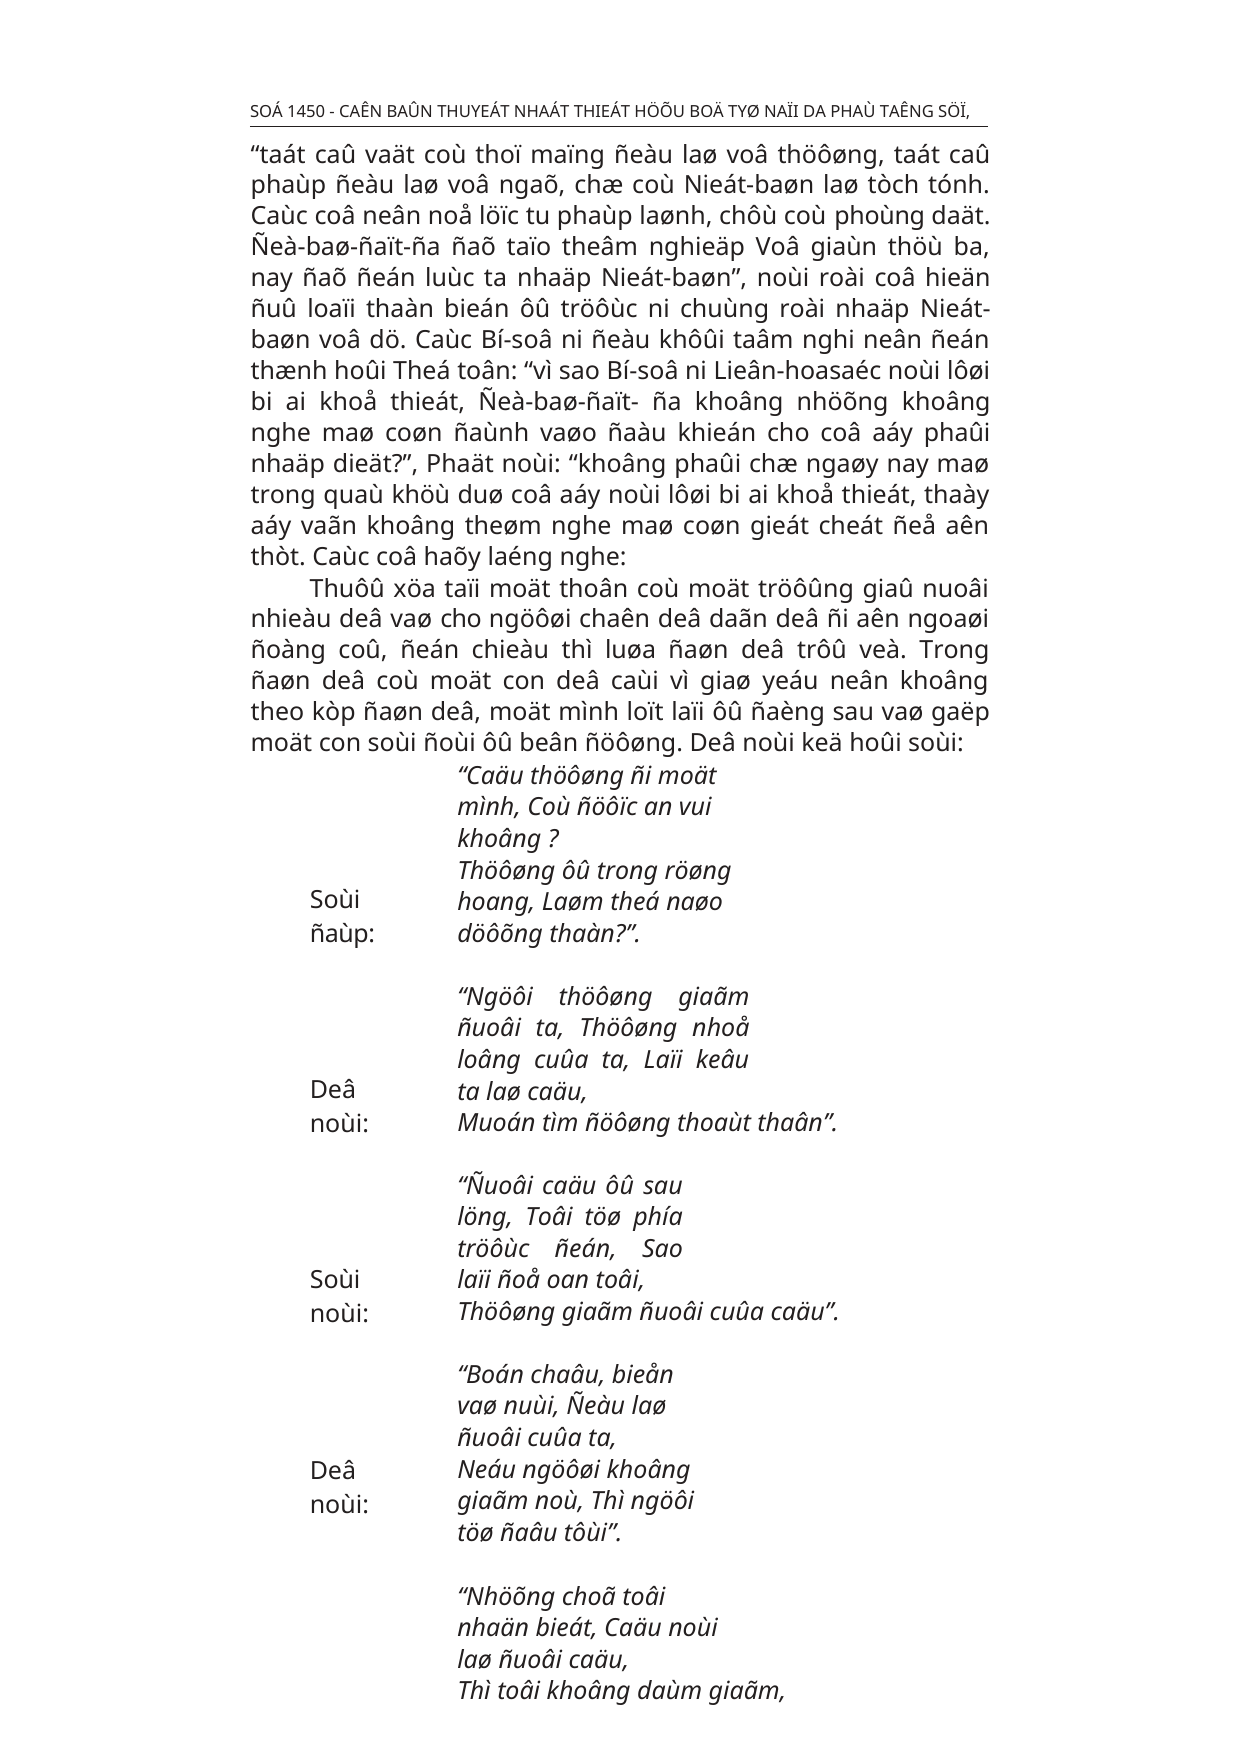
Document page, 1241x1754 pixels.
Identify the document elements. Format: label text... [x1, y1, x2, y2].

text “Nhöõng choã toâi nhaän bieát, Caäu noùi laø ñuoâi caäu, [457, 1580, 725, 1676]
text “taát caû vaät coù thoï maïng ñeàu laø voâ thöôøng, taát caû phaùp ñeàu laø voâ ngaõ, chæ coù Nieát-baøn laø tòch tónh. Caùc coâ neân noå löïc tu phaùp laønh, chôù coù phoùng daät. Ñeà-baø-ñaït-ña ñaõ taïo theâm nghieäp Voâ giaùn thöù ba, nay ñaõ ñeán luùc ta nhaäp Nieát-baøn”, noùi roài coâ hieän ñuû loaïi thaàn bieán ôû tröôùc ni chuùng roài nhaäp Nieát-baøn voâ dö. Caùc Bí-soâ ni ñeàu khôûi taâm nghi neân ñeán thænh hoûi Theá toân: “vì sao Bí-soâ ni Lieân-hoasaéc noùi lôøi bi ai khoå thieát, Ñeà-baø-ñaït- ña khoâng nhöõng khoâng nghe maø coøn ñaùnh vaøo ñaàu khieán cho coâ aáy phaûi nhaäp dieät?”, Phaät noùi: “khoâng phaûi chæ ngaøy nay maø trong quaù khöù duø coâ aáy noùi lôøi bi ai khoå thieát, thaày aáy vaãn khoâng theøm nghe maø coøn gieát cheát ñeå aên thòt. Caùc coâ haõy laéng nghe: [250, 138, 990, 573]
text “Boán chaâu, bieån vaø nuùi, Ñeàu laø ñuoâi cuûa ta, [457, 1358, 701, 1453]
text “Ñuoâi caäu ôû sau löng, Toâi töø phía tröôùc ñeán, Sao laïi ñoå oan toâi, [457, 1169, 683, 1296]
text Soùi noùi: [309, 1262, 396, 1330]
text Deâ noùi: [309, 1452, 396, 1521]
text Thuôû xöa taïi moät thoân coù moät tröôûng giaû nuoâi nhieàu deâ vaø cho ngöôøi chaên deâ daãn deâ ñi aên ngoaøi ñoàng coû, ñeán chieàu thì luøa ñaøn deâ trôû veà. Trong ñaøn deâ coù moät con deâ caùi vì giaø yeáu neân khoâng theo kòp ñaøn deâ, moät mình loït laïi ôû ñaèng sau vaø gaëp moät con soùi ñoùi ôû beân ñöôøng. Deâ noùi keä hoûi soùi: [250, 573, 990, 759]
text “Ngöôi thöôøng giaãm ñuoâi ta, Thöôøng nhoå loâng cuûa ta, Laïi keâu ta laø caäu, [457, 980, 749, 1107]
text Thì toâi khoâng daùm giaãm, [457, 1676, 1092, 1706]
text Neáu ngöôøi khoâng giaãm noù, Thì ngöôi töø ñaâu tôùi”. [457, 1453, 730, 1548]
text Thöôøng ôû trong röøng hoang, Laøm theá naøo döôõng thaàn?”. [457, 854, 748, 949]
text Muoán tìm ñöôøng thoaùt thaân”. [457, 1107, 1092, 1137]
text “Caäu thöôøng ñi moät mình, Coù ñöôïc an vui khoâng ? [457, 759, 724, 854]
text Thöôøng giaãm ñuoâi cuûa caäu”. [457, 1296, 1092, 1326]
text Deâ noùi: [309, 1072, 396, 1140]
text Soùi ñaùp: [309, 881, 396, 949]
